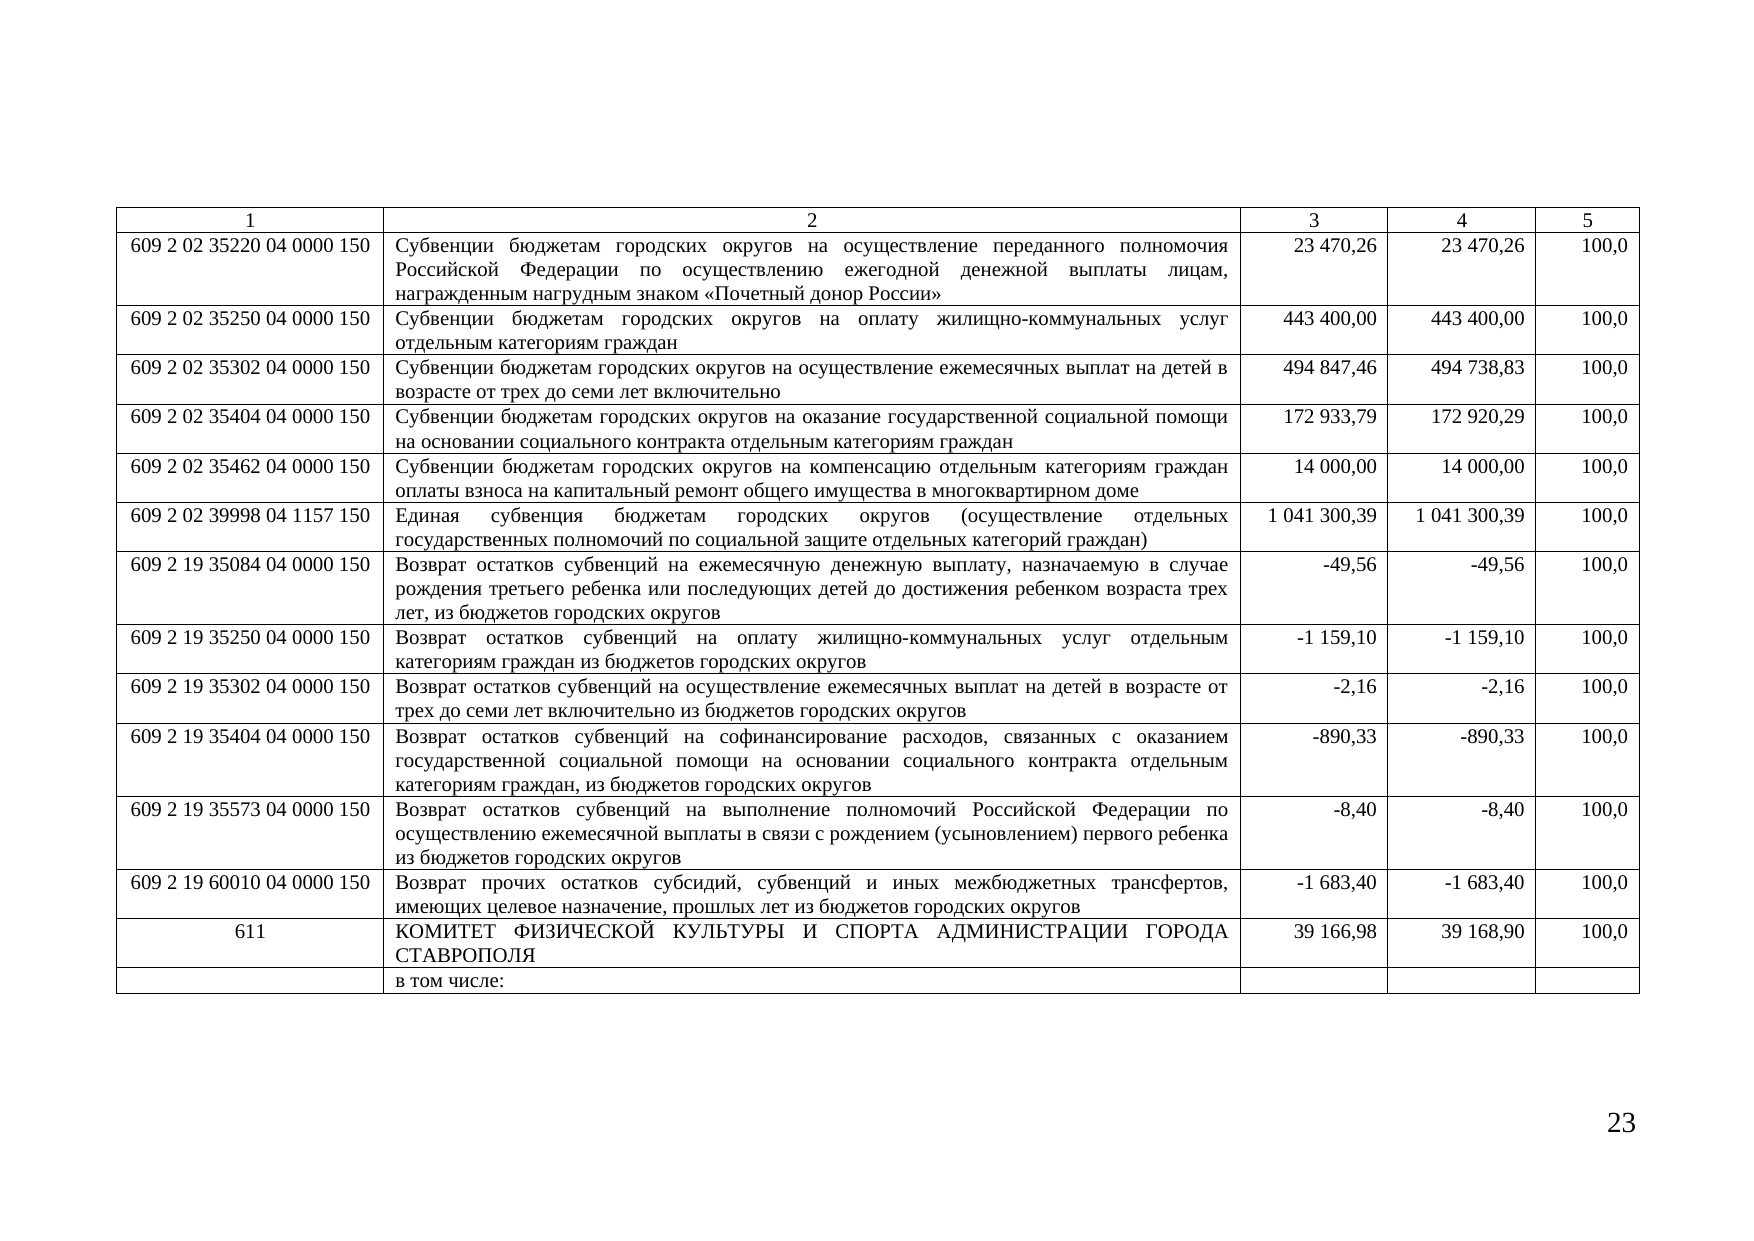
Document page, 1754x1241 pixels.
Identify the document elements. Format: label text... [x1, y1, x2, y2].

table_cell -8,40 [1388, 797, 1535, 869]
table_cell Субвенции бюджетам городских округов на осуществление ежемесячных выплат на детей в возрасте от трех до семи лет включительно [384, 355, 1240, 403]
table_cell 100,0 [1536, 870, 1639, 918]
table_cell 609 2 19 35573 04 0000 150 [117, 797, 383, 869]
table_cell 609 2 02 35250 04 0000 150 [117, 306, 383, 354]
table_cell -1 159,10 [1241, 625, 1387, 673]
table_cell 609 2 02 35220 04 0000 150 [117, 233, 383, 305]
table_cell Возврат остатков субвенций на ежемесячную денежную выплату, назначаемую в случае рождения третьего ребенка или последующих детей до достижения ребенком возраста трех лет, из бюджетов городских округов [384, 552, 1240, 624]
table_cell 100,0 [1536, 919, 1639, 967]
table_header 5 [1536, 208, 1639, 232]
table_cell 100,0 [1536, 724, 1639, 796]
table_cell 14 000,00 [1388, 454, 1535, 502]
table_cell -8,40 [1241, 797, 1387, 869]
table_cell 611 [117, 919, 383, 967]
table_cell 23 470,26 [1388, 233, 1535, 305]
table_cell Единая субвенция бюджетам городских округов (осуществление отдельных государственных полномочий по социальной защите отдельных категорий граждан) [384, 503, 1240, 551]
table_cell -1 683,40 [1241, 870, 1387, 918]
table_cell 23 470,26 [1241, 233, 1387, 305]
table_cell Возврат остатков субвенций на выполнение полномочий Российской Федерации по осуществлению ежемесячной выплаты в связи с рождением (усыновлением) первого ребенка из бюджетов городских округов [384, 797, 1240, 869]
table_header 4 [1388, 208, 1535, 232]
table_cell 1 041 300,39 [1388, 503, 1535, 551]
table_cell [1241, 968, 1387, 992]
table_cell в том числе: [384, 968, 1240, 992]
table_cell КОМИТЕТ ФИЗИЧЕСКОЙ КУЛЬТУРЫ И СПОРТА АДМИНИСТРАЦИИ ГОРОДА СТАВРОПОЛЯ [384, 919, 1240, 967]
table_cell 172 920,29 [1388, 405, 1535, 453]
table_cell -1 159,10 [1388, 625, 1535, 673]
table_cell 609 2 19 35302 04 0000 150 [117, 674, 383, 722]
table_cell Возврат остатков субвенций на осуществление ежемесячных выплат на детей в возрасте от трех до семи лет включительно из бюджетов городских округов [384, 674, 1240, 722]
table_cell 100,0 [1536, 233, 1639, 305]
table_cell Возврат прочих остатков субсидий, субвенций и иных межбюджетных трансфертов, имеющих целевое назначение, прошлых лет из бюджетов городских округов [384, 870, 1240, 918]
table_cell [1536, 968, 1639, 992]
table_cell 609 2 19 35084 04 0000 150 [117, 552, 383, 624]
table_cell 100,0 [1536, 552, 1639, 624]
table_cell [1388, 968, 1535, 992]
table_header 2 [384, 208, 1240, 232]
table_cell 609 2 02 35462 04 0000 150 [117, 454, 383, 502]
table_cell 100,0 [1536, 454, 1639, 502]
table_cell Возврат остатков субвенций на оплату жилищно-коммунальных услуг отдельным категориям граждан из бюджетов городских округов [384, 625, 1240, 673]
table_cell 609 2 02 35302 04 0000 150 [117, 355, 383, 403]
table_cell 39 166,98 [1241, 919, 1387, 967]
table_cell 609 2 02 35404 04 0000 150 [117, 405, 383, 453]
table_cell 494 738,83 [1388, 355, 1535, 403]
table_header 1 [117, 208, 383, 232]
table_cell 443 400,00 [1388, 306, 1535, 354]
table_cell Субвенции бюджетам городских округов на оказание государственной социальной помощи на основании социального контракта отдельным категориям граждан [384, 405, 1240, 453]
table_cell [117, 968, 383, 992]
table_cell 609 2 19 35404 04 0000 150 [117, 724, 383, 796]
table_cell -2,16 [1388, 674, 1535, 722]
table_cell 100,0 [1536, 625, 1639, 673]
table_cell 609 2 19 35250 04 0000 150 [117, 625, 383, 673]
table_cell 172 933,79 [1241, 405, 1387, 453]
table_cell -49,56 [1388, 552, 1535, 624]
table_cell 100,0 [1536, 355, 1639, 403]
table_cell -890,33 [1388, 724, 1535, 796]
table_cell -49,56 [1241, 552, 1387, 624]
table_cell 39 168,90 [1388, 919, 1535, 967]
table_cell Субвенции бюджетам городских округов на компенсацию отдельным категориям граждан оплаты взноса на капитальный ремонт общего имущества в многоквартирном доме [384, 454, 1240, 502]
table_cell 100,0 [1536, 674, 1639, 722]
table_cell -1 683,40 [1388, 870, 1535, 918]
table_cell -890,33 [1241, 724, 1387, 796]
table_cell 14 000,00 [1241, 454, 1387, 502]
table_header 3 [1241, 208, 1387, 232]
table_cell Субвенции бюджетам городских округов на осуществление переданного полномочия Российской Федерации по осуществлению ежегодной денежной выплаты лицам, награжденным нагрудным знаком «Почетный донор России» [384, 233, 1240, 305]
table_cell Возврат остатков субвенций на софинансирование расходов, связанных с оказанием государственной социальной помощи на основании социального контракта отдельным категориям граждан, из бюджетов городских округов [384, 724, 1240, 796]
table_cell 100,0 [1536, 503, 1639, 551]
table_cell 100,0 [1536, 306, 1639, 354]
table_cell 609 2 02 39998 04 1157 150 [117, 503, 383, 551]
table_cell 609 2 19 60010 04 0000 150 [117, 870, 383, 918]
table_cell 1 041 300,39 [1241, 503, 1387, 551]
table_cell 443 400,00 [1241, 306, 1387, 354]
table_cell 494 847,46 [1241, 355, 1387, 403]
table_cell 100,0 [1536, 797, 1639, 869]
table_cell -2,16 [1241, 674, 1387, 722]
table_cell 100,0 [1536, 405, 1639, 453]
table_cell Субвенции бюджетам городских округов на оплату жилищно-коммунальных услуг отдельным категориям граждан [384, 306, 1240, 354]
